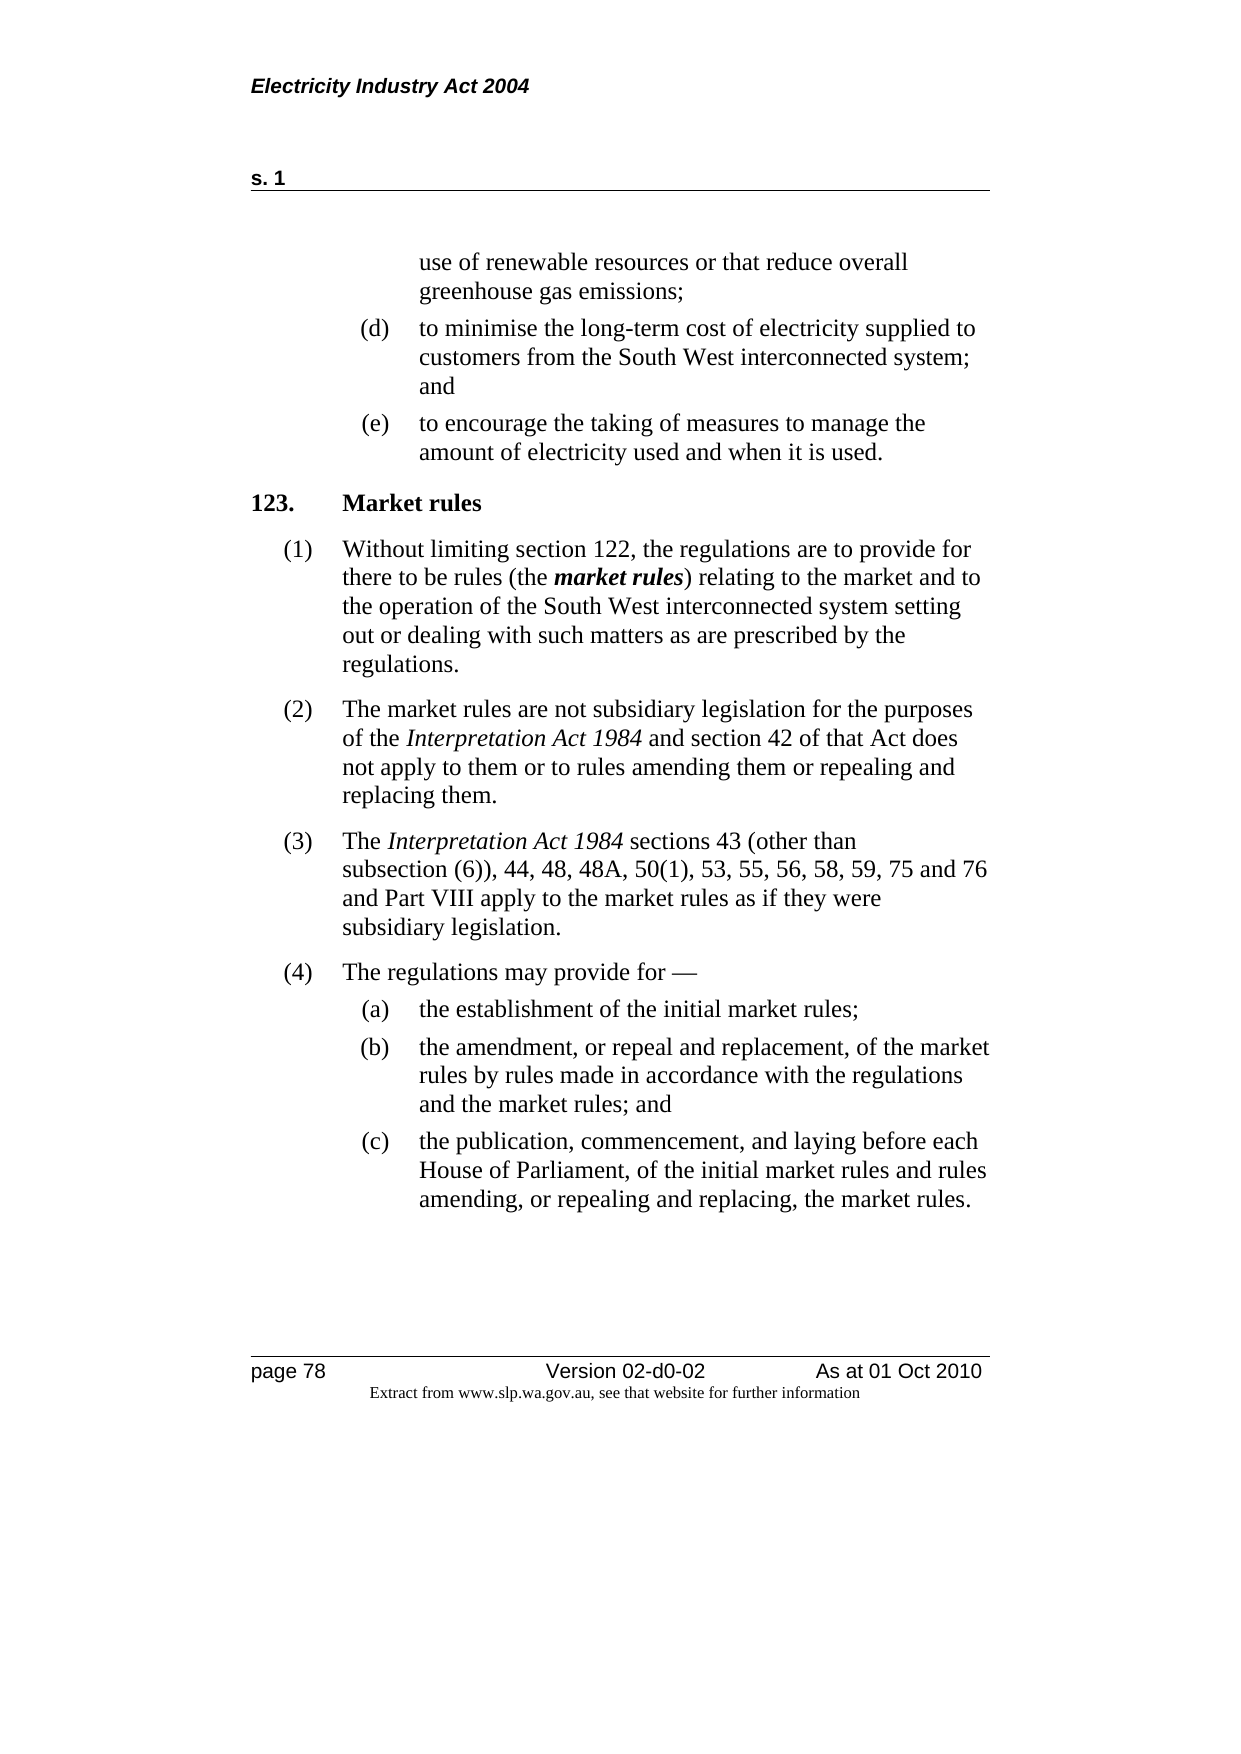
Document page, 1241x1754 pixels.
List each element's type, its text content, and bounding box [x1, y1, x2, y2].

text (2) The market rules are not subsidiary legislation for the purposes of the Interpretation Act 1984 and section 42 of that Act does not apply to them or to rules amending them or repealing and replacing them. [251, 694, 990, 809]
text (1) Without limiting section 122, the regulations are to provide for there to be rules (the market rules) relating to the market and to the operation of the South West interconnected system setting out or dealing with such matters as are prescribed by the regulations. [251, 534, 990, 677]
text (e) to encourage the taking of measures to manage the amount of electricity used and when it is used. [251, 408, 990, 465]
text (b) the amendment, or repeal and replacement, of the market rules by rules made in accordance with the regulations and the market rules; and [251, 1032, 990, 1118]
text (a) the establishment of the initial market rules; [251, 994, 990, 1023]
text (3) The Interpretation Act 1984 sections 43 (other than subsection (6)), 44, 48, 48A, 50(1), 53, 55, 56, 58, 59, 75 and 76 and Part VIII apply to the market rules as if they were subsidiary legislation. [251, 826, 990, 941]
subtitle 123. Market rules [251, 488, 990, 517]
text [251, 247, 990, 305]
text (4) The regulations may provide for — [251, 957, 990, 986]
text (c) the publication, commencement, and laying before each House of Parliament, of the initial market rules and rules amending, or repealing and replacing, the market rules. [251, 1126, 990, 1212]
text (d) to minimise the long-term cost of electricity supplied to customers from the South West interconnected system; and [251, 313, 990, 399]
